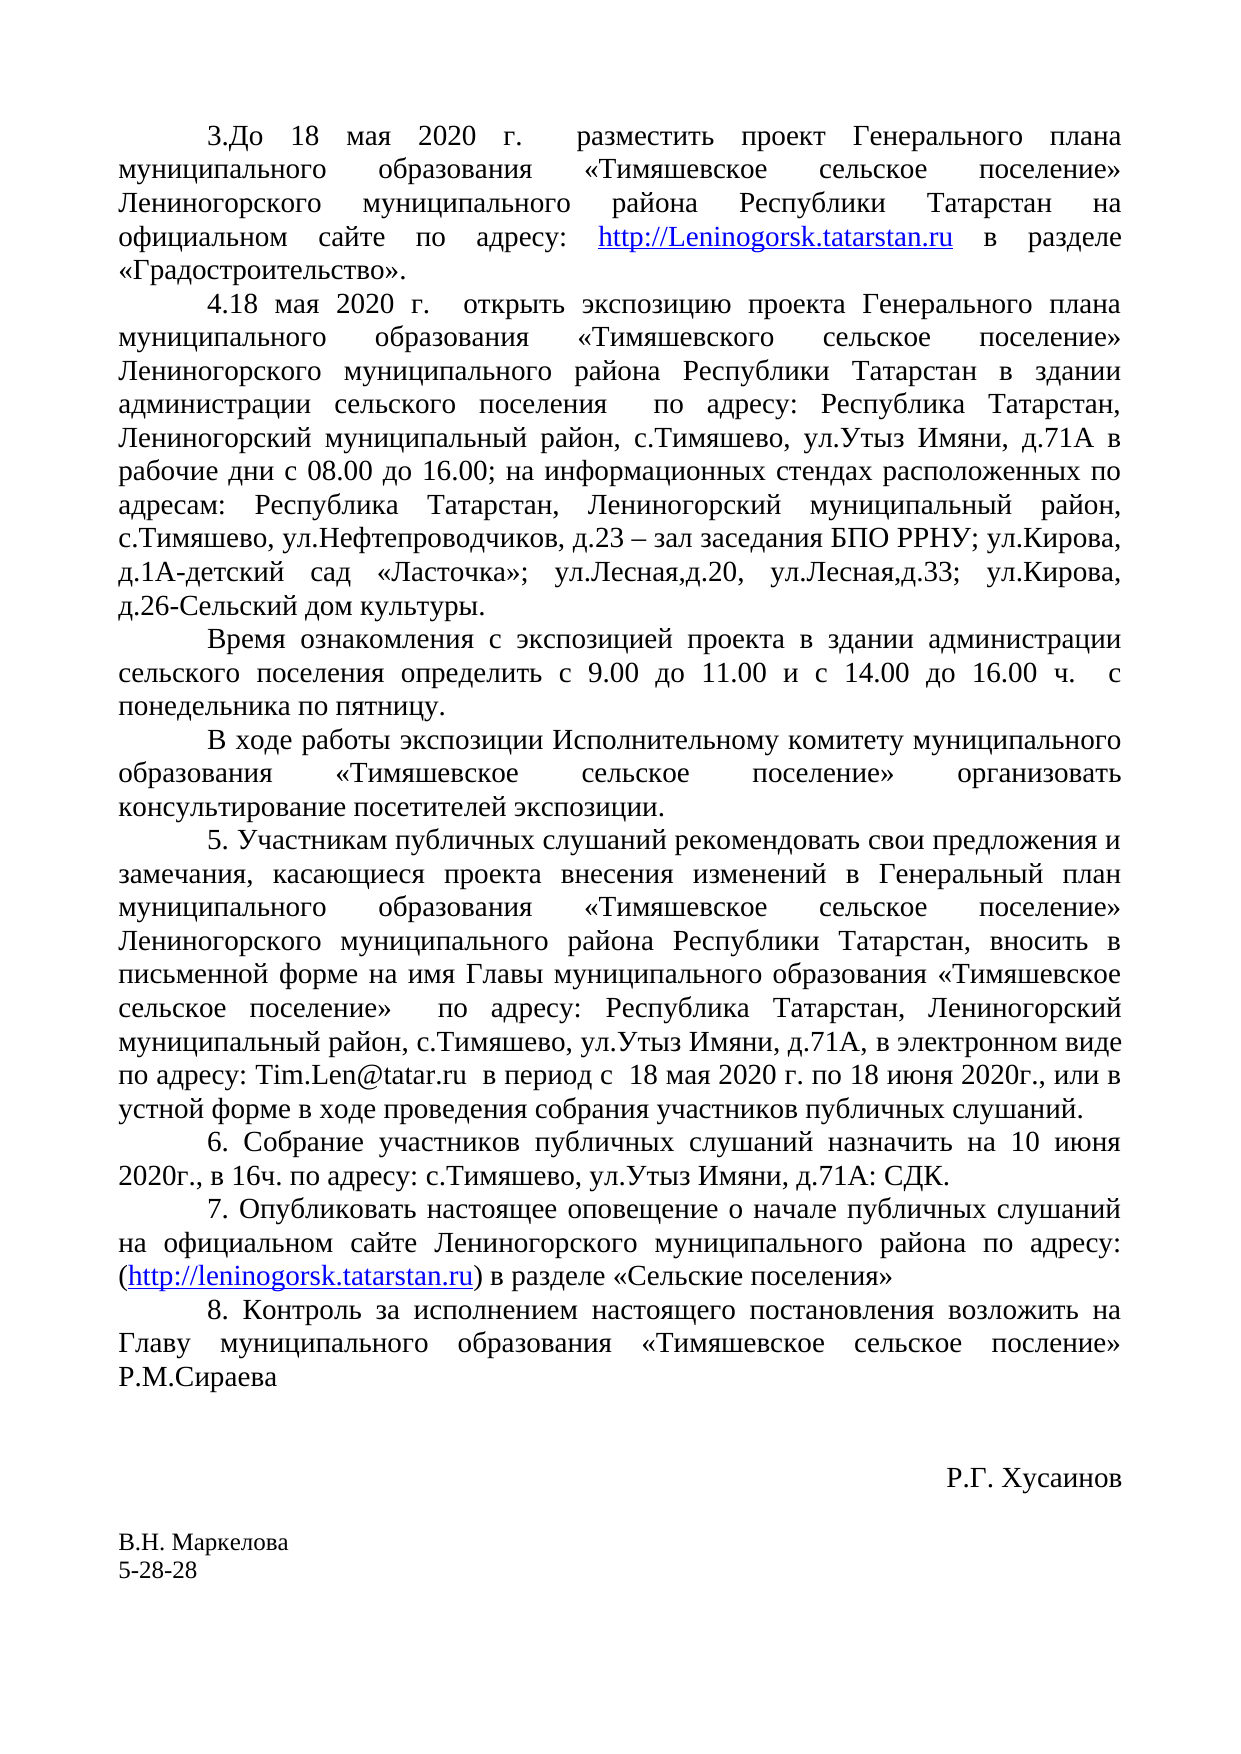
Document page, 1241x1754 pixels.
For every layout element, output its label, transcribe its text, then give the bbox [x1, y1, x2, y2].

text 6. Собрание участников публичных слушаний назначить на 10 июня 2020г., в 16ч. по адресу: с.Тимяшево, ул.Утыз Имяни, д.71А: СДК. [118, 1124, 1122, 1191]
text В ходе работы экспозиции Исполнительному комитету муниципального образования «Тимяшевское сельское поселение» организовать консультирование посетителей экспозиции. [118, 722, 1122, 822]
list Р.Г. Хусаинов [118, 1460, 1122, 1493]
text 5. Участникам публичных слушаний рекомендовать свои предложения и замечания, касающиеся проекта внесения изменений в Генеральный план муниципального образования «Тимяшевское сельское поселение» Лениногорского муниципального района Республики Татарстан, вносить в письменной форме на имя Главы муниципального образования «Тимяшевское сельское поселение» по адресу: Республика Татарстан, Лениногорский муниципальный район, с.Тимяшево, ул.Утыз Имяни, д.71А, в электронном виде по адресу: Tim.Len@tatar.ru в период с 18 мая 2020 г. по 18 июня 2020г., или в устной форме в ходе проведения собрания участников публичных слушаний. [118, 822, 1122, 1124]
text 4.18 мая 2020 г. открыть экспозицию проекта Генерального плана муниципального образования «Тимяшевского сельское поселение» Лениногорского муниципального района Республики Татарстан в здании администрации сельского поселения по адресу: Республика Татарстан, Лениногорский муниципальный район, с.Тимяшево, ул.Утыз Имяни, д.71А в рабочие дни с 08.00 до 16.00; на информационных стендах расположенных по адресам: Республика Татарстан, Лениногорский муниципальный район, с.Тимяшево, ул.Нефтепроводчиков, д.23 – зал заседания БПО РРНУ; ул.Кирова, д.1А-детский сад «Ласточка»; ул.Лесная,д.20, ул.Лесная,д.33; ул.Кирова, д.26-Сельский дом культуры. [118, 286, 1122, 621]
list 5-28-28 [118, 1556, 1122, 1584]
text 3.До 18 мая 2020 г. разместить проект Генерального плана муниципального образования «Тимяшевское сельское поселение» Лениногорского муниципального района Республики Татарстан на официальном сайте по адресу: http://Leninogorsk.tatarstan.ru в разделе «Градостроительство». [118, 118, 1122, 286]
list 8. Контроль за исполнением настоящего постановления возложить на Главу муниципального образования «Тимяшевское сельское посление» Р.М.Сираева [118, 1292, 1122, 1393]
list В.Н. Маркелова [118, 1527, 1122, 1556]
text Время ознакомления с экспозицией проекта в здании администрации сельского поселения определить с 9.00 до 11.00 и с 14.00 до 16.00 ч. с понедельника по пятницу. [118, 621, 1122, 722]
text 7. Опубликовать настоящее оповещение о начале публичных слушаний на официальном сайте Лениногорского муниципального района по адресу: (http://leninogorsk.tatarstan.ru) в разделе «Сельские поселения» [118, 1191, 1122, 1292]
